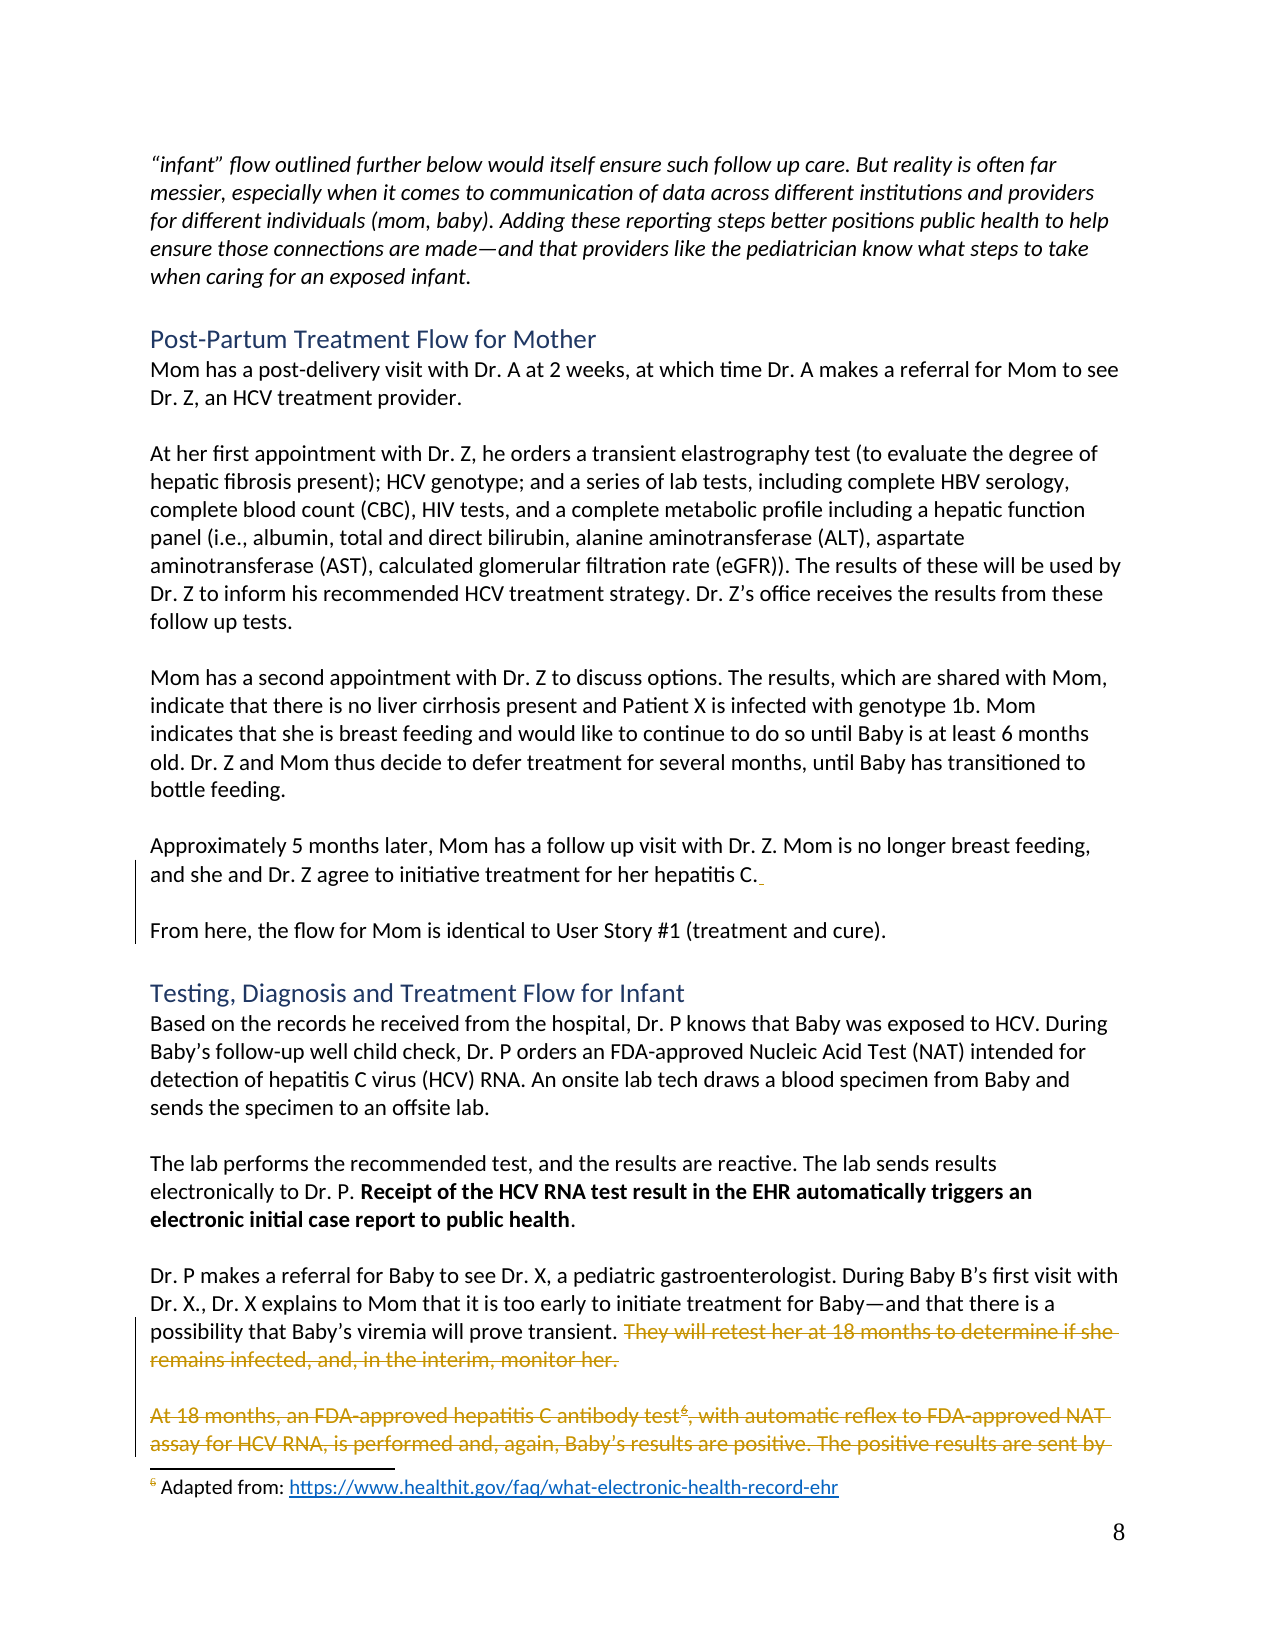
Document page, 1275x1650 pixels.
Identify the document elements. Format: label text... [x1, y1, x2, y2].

text The lab performs the recommended test, and the results are reactive. The lab sends results electronically to Dr. P. Receipt of the HCV RNA test result in the EHR automatically triggers an electronic initial case report to public health. [150, 1149, 1125, 1233]
text Approximately 5 months later, Mom has a follow up visit with Dr. Z. Mom is no longer breast feeding, and she and Dr. Z agree to initiative treatment for her hepatitis C. [150, 832, 1125, 888]
text Mom has a second appointment with Dr. Z to discuss options. The results, which are shared with Mom, indicate that there is no liver cirrhosis present and Patient X is infected with genotype 1b. Mom indicates that she is breast feeding and would like to continue to do so until Baby is at least 6 months old. Dr. Z and Mom thus decide to defer treatment for several months, until Baby has transitioned to bottle feeding. [150, 663, 1125, 804]
text Based on the records he received from the hospital, Dr. P knows that Baby was exposed to HCV. During Baby’s follow-up well child check, Dr. P orders an FDA-approved Nucleic Acid Test (NAT) intended for detection of hepatitis C virus (HCV) RNA. An onsite lab tech draws a blood specimen from Baby and sends the specimen to an offsite lab. [150, 1009, 1125, 1121]
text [150, 150, 1125, 290]
subtitle Testing, Diagnosis and Treatment Flow for Infant [150, 976, 1125, 1009]
text From here, the flow for Mom is identical to User Story #1 (treatment and cure). [150, 916, 1125, 944]
text Dr. P makes a referral for Baby to see Dr. X, a pediatric gastroenterologist. During Baby B’s first visit with Dr. X., Dr. X explains to Mom that it is too early to initiate treatment for Baby—and that there is a possibility that Baby’s viremia will prove transient. [150, 1261, 1125, 1373]
text Mom has a post-delivery visit with Dr. A at 2 weeks, at which time Dr. A makes a referral for Mom to see Dr. Z, an HCV treatment provider. [150, 355, 1125, 411]
subtitle Post-Partum Treatment Flow for Mother [150, 322, 1125, 355]
text At her first appointment with Dr. Z, he orders a transient elastrography test (to evaluate the degree of hepatic fibrosis present); HCV genotype; and a series of lab tests, including complete HBV serology, complete blood count (CBC), HIV tests, and a complete metabolic profile including a hepatic function panel (i.e., albumin, total and direct bilirubin, alanine aminotransferase (ALT), aspartate aminotransferase (AST), calculated glomerular filtration rate (eGFR)). The results of these will be used by Dr. Z to inform his recommended HCV treatment strategy. Dr. Z’s office receives the results from these follow up tests. [150, 439, 1125, 636]
